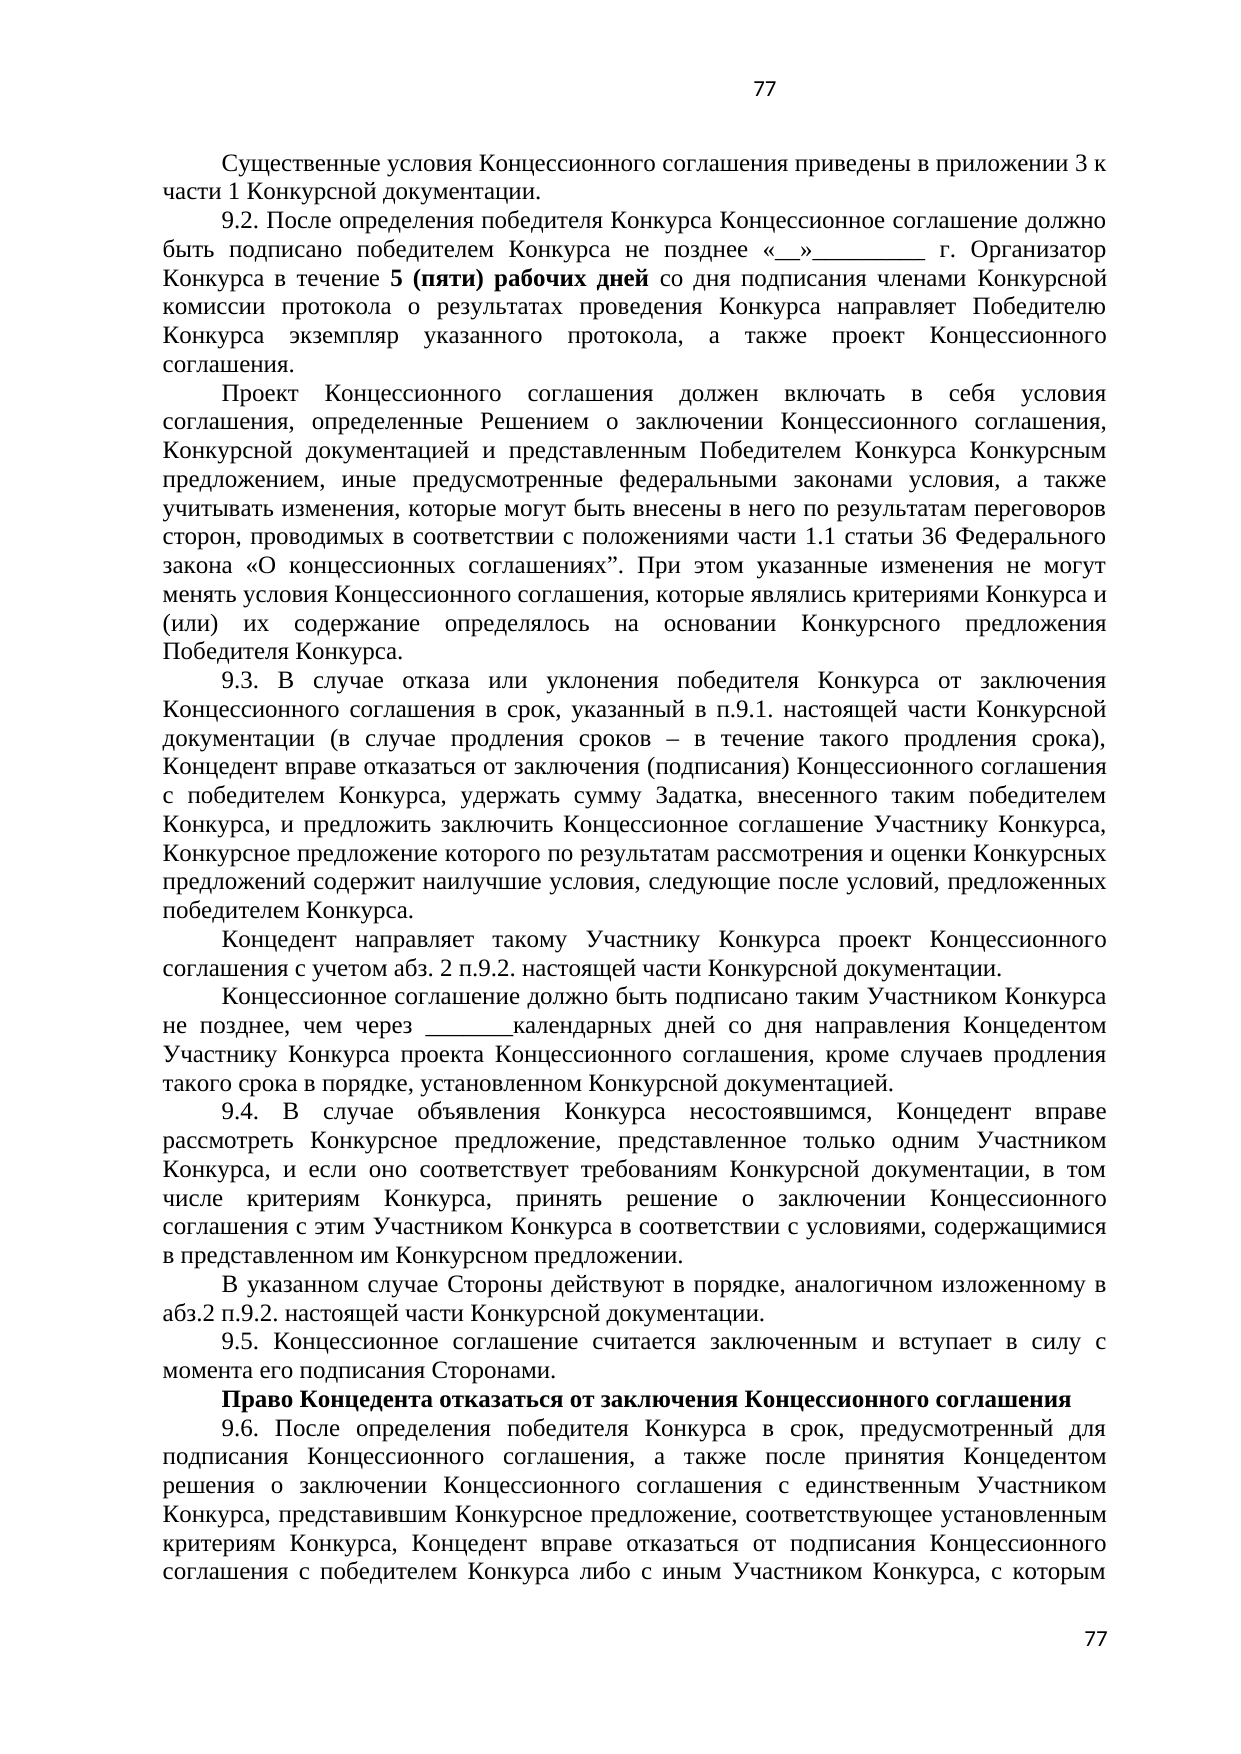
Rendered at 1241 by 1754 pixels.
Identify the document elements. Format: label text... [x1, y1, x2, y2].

text Проект Концессионного соглашения должен включать в себя условия соглашения, определенные Решением о заключении Концессионного соглашения, Конкурсной документацией и представленным Победителем Конкурса Конкурсным предложением, иные предусмотренные федеральными законами условия, а также учитывать изменения, которые могут быть внесены в него по результатам переговоров сторон, проводимых в соответствии с положениями части 1.1 статьи 36 Федерального закона «О концессионных соглашениях”. При этом указанные изменения не могут менять условия Концессионного соглашения, которые являлись критериями Конкурса и (или) их содержание определялось на основании Конкурсного предложения Победителя Конкурса. [162, 378, 1107, 665]
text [162, 1413, 1107, 1585]
text Концедент направляет такому Участнику Конкурса проект Концессионного соглашения с учетом абз. 2 п.9.2. настоящей части Конкурсной документации. [162, 924, 1107, 981]
text Концессионное соглашение должно быть подписано таким Участником Конкурса не позднее, чем через _______календарных дней со дня направления Концедентом Участнику Конкурса проекта Концессионного соглашения, кроме случаев продления такого срока в порядке, установленном Конкурсной документацией. [162, 981, 1107, 1096]
text 9.3. В случае отказа или уклонения победителя Конкурса от заключения Концессионного соглашения в срок, указанный в п.9.1. настоящей части Конкурсной документации (в случае продления сроков – в течение такого продления срока), Концедент вправе отказаться от заключения (подписания) Концессионного соглашения с победителем Конкурса, удержать сумму Задатка, внесенного таким победителем Конкурса, и предложить заключить Концессионное соглашение Участнику Конкурса, Конкурсное предложение которого по результатам рассмотрения и оценки Конкурсных предложений содержит наилучшие условия, следующие после условий, предложенных победителем Конкурса. [162, 665, 1107, 924]
text В указанном случае Стороны действуют в порядке, аналогичном изложенному в абз.2 п.9.2. настоящей части Конкурсной документации. [162, 1269, 1107, 1326]
text 9.2. После определения победителя Конкурса Концессионное соглашение должно быть подписано победителем Конкурса не позднее «__»_________ г. Организатор Конкурса в течение 5 (пяти) рабочих дней со дня подписания членами Конкурсной комиссии протокола о результатах проведения Конкурса направляет Победителю Конкурса экземпляр указанного протокола, а также проект Концессионного соглашения. [162, 205, 1107, 378]
text 9.4. В случае объявления Конкурса несостоявшимся, Концедент вправе рассмотреть Конкурсное предложение, представленное только одним Участником Конкурса, и если оно соответствует требованиям Конкурсной документации, в том числе критериям Конкурса, принять решение о заключении Концессионного соглашения с этим Участником Конкурса в соответствии с условиями, содержащимися в представленном им Конкурсном предложении. [162, 1096, 1107, 1269]
text Существенные условия Концессионного соглашения приведены в приложении 3 к части 1 Конкурсной документации. [162, 148, 1107, 205]
text 9.5. Концессионное соглашение считается заключенным и вступает в силу с момента его подписания Сторонами. [162, 1326, 1107, 1384]
text Право Концедента отказаться от заключения Концессионного соглашения [162, 1384, 1107, 1413]
